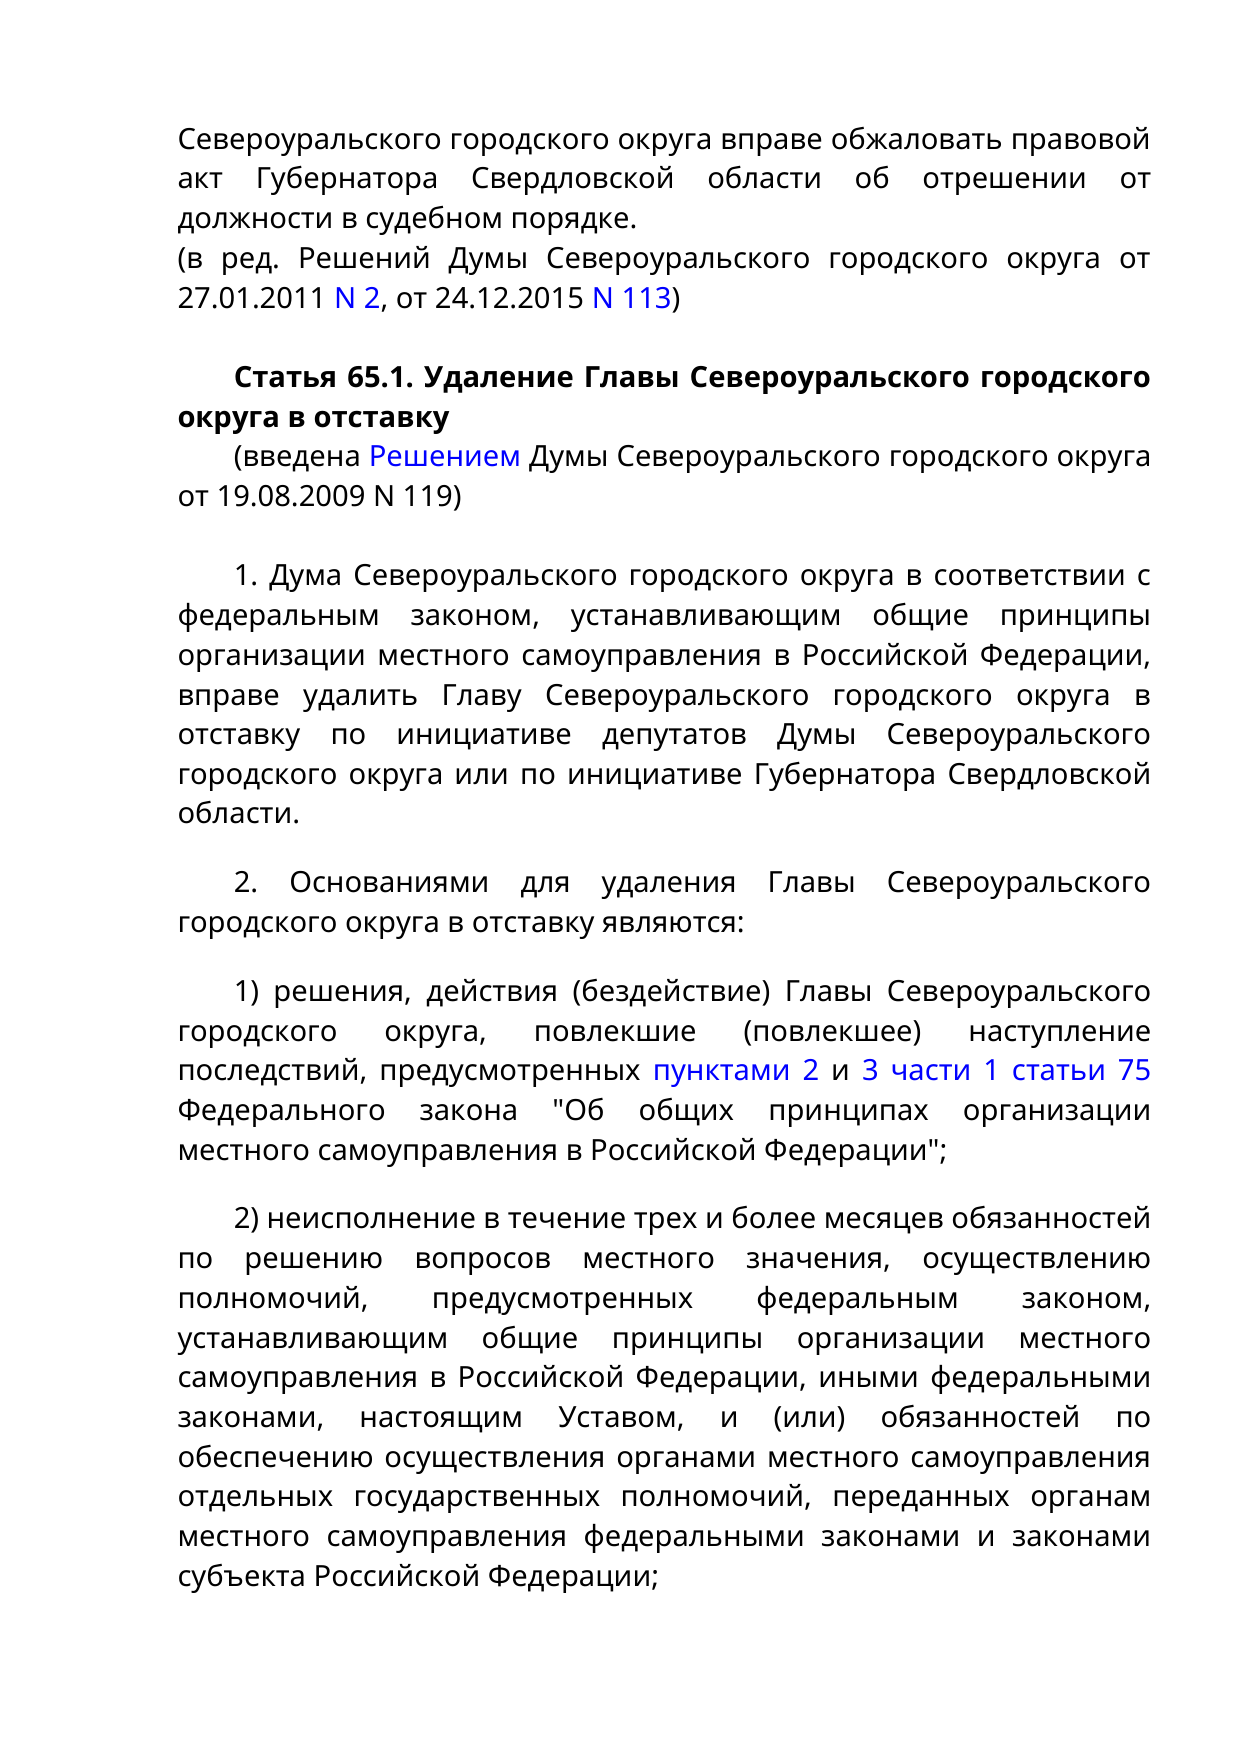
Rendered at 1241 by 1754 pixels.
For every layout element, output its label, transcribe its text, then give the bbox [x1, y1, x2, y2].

title Статья 65.1. Удаление Главы Североуральского городского округа в отставку [177, 356, 1152, 436]
text (в ред. Решений Думы Североуральского городского округа от 27.01.2011 N 2, от 24.12.2015 N 113) [177, 237, 1152, 317]
text 2) неисполнение в течение трех и более месяцев обязанностей по решению вопросов местного значения, осуществлению полномочий, предусмотренных федеральным законом, устанавливающим общие принципы организации местного самоуправления в Российской Федерации, иными федеральными законами, настоящим Уставом, и (или) обязанностей по обеспечению осуществления органами местного самоуправления отдельных государственных полномочий, переданных органам местного самоуправления федеральными законами и законами субъекта Российской Федерации; [177, 1198, 1152, 1595]
text 1) решения, действия (бездействие) Главы Североуральского городского округа, повлекшие (повлекшее) наступление последствий, предусмотренных пунктами 2 и 3 части 1 статьи 75 Федерального закона "Об общих принципах организации местного самоуправления в Российской Федерации"; [177, 970, 1152, 1169]
text (введена Решением Думы Североуральского городского округа от 19.08.2009 N 119) [177, 436, 1152, 515]
text 2. Основаниями для удаления Главы Североуральского городского округа в отставку являются: [177, 862, 1152, 941]
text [177, 118, 1152, 237]
text 1. Дума Североуральского городского округа в соответствии с федеральным законом, устанавливающим общие принципы организации местного самоуправления в Российской Федерации, вправе удалить Главу Североуральского городского округа в отставку по инициативе депутатов Думы Североуральского городского округа или по инициативе Губернатора Свердловской области. [177, 555, 1152, 832]
